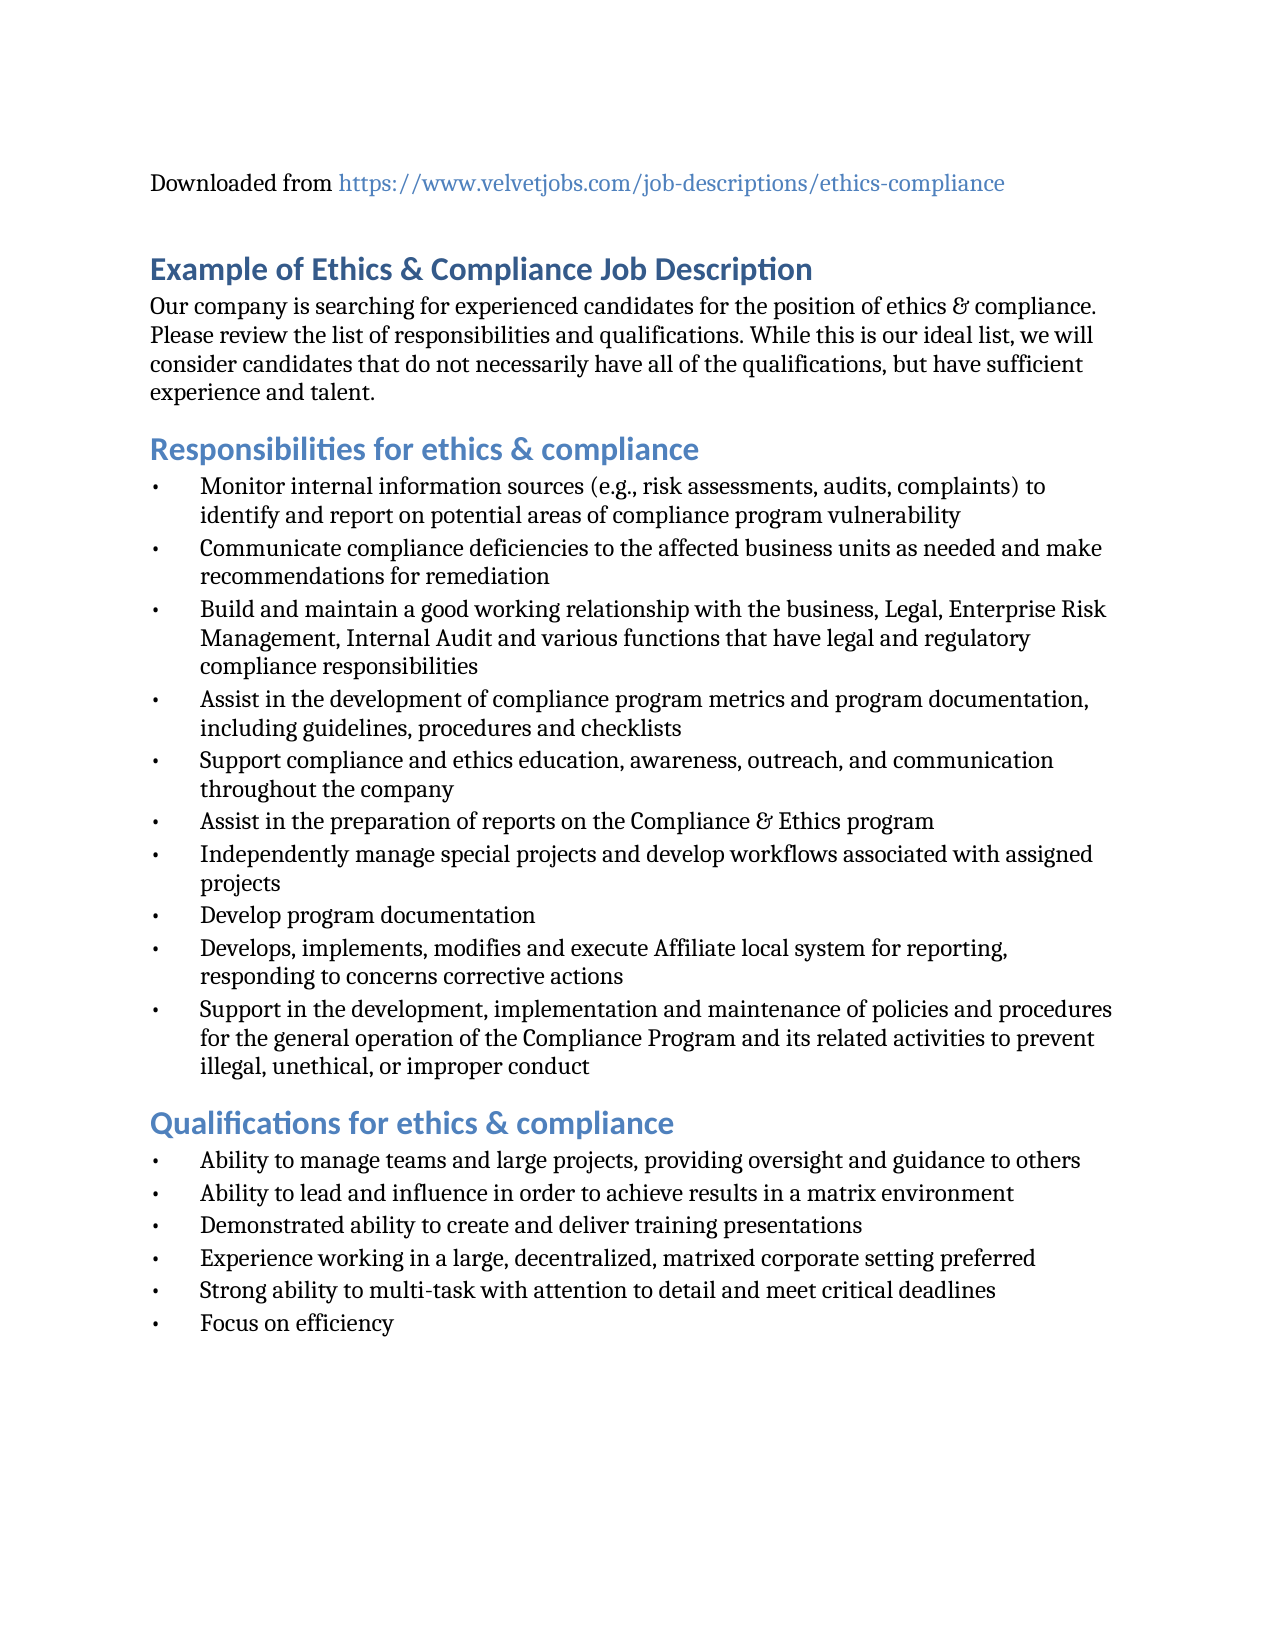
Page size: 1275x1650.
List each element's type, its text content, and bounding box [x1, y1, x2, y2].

list Monitor internal information sources (e.g., risk assessments, audits, complaints) to identify and report on potential areas of compliance program vulnerability [150, 472, 1125, 530]
list Focus on efficiency [150, 1309, 1125, 1338]
list Support in the development, implementation and maintenance of policies and procedures for the general operation of the Compliance Program and its related activities to prevent illegal, unethical, or improper conduct [150, 995, 1125, 1081]
list Experience working in a large, decentralized, matrixed corporate setting preferred [150, 1244, 1125, 1273]
list Independently manage special projects and develop workflows associated with assigned projects [150, 840, 1125, 897]
list Ability to manage teams and large projects, providing oversight and guidance to others [150, 1146, 1125, 1175]
list Strong ability to multi-task with attention to detail and meet critical deadlines [150, 1276, 1125, 1305]
list Assist in the preparation of reports on the Compliance & Ethics program [150, 807, 1125, 836]
list Ability to lead and influence in order to achieve results in a matrix environment [150, 1179, 1125, 1208]
list Assist in the development of compliance program metrics and program documentation, including guidelines, procedures and checklists [150, 685, 1125, 742]
text Our company is searching for experienced candidates for the position of ethics & compliance. Please review the list of responsibilities and qualifications. While this is our ideal list, we will consider candidates that do not necessarily have all of the qualifications, but have sufficient experience and talent. [150, 292, 1125, 407]
list Develop program documentation [150, 901, 1125, 930]
list Develops, implements, modifies and execute Affiliate local system for reporting, responding to concerns corrective actions [150, 933, 1125, 991]
text Downloaded from https://www.velvetjobs.com/job-descriptions/ethics-compliance [150, 169, 1125, 197]
subtitle Qualifications for ethics & compliance [150, 1102, 1125, 1143]
list Support compliance and ethics education, awareness, outreach, and communication throughout the company [150, 746, 1125, 803]
list Build and maintain a good working relationship with the business, Legal, Enterprise Risk Management, Internal Audit and various functions that have legal and regulatory compliance responsibilities [150, 595, 1125, 681]
subtitle Responsibilities for ethics & compliance [150, 428, 1125, 468]
subtitle Example of Ethics & Compliance Job Description [150, 247, 1125, 288]
list Demonstrated ability to create and deliver training presentations [150, 1211, 1125, 1240]
list Communicate compliance deficiencies to the affected business units as needed and make recommendations for remediation [150, 533, 1125, 591]
